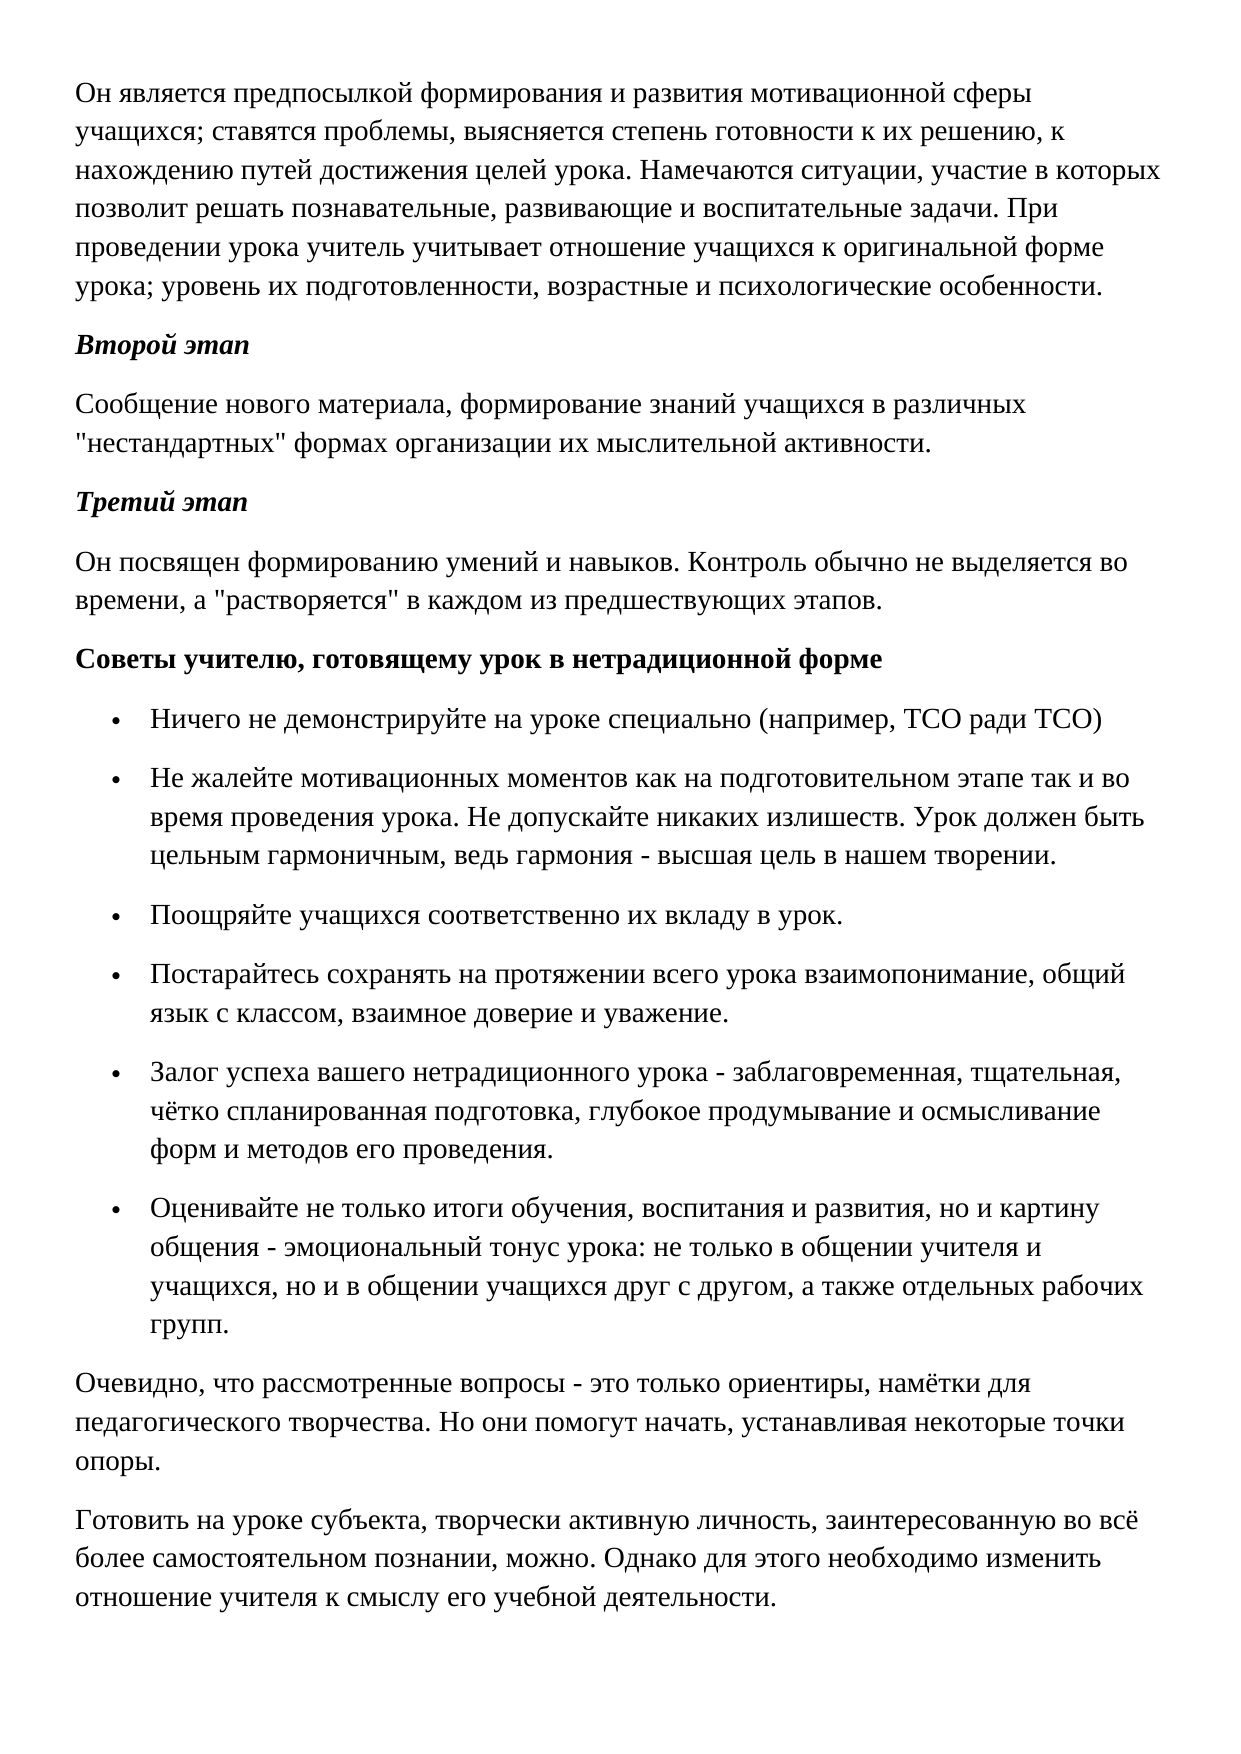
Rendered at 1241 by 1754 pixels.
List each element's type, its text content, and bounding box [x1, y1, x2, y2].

text Советы учителю, готовящему урок в нетрадиционной форме [75, 642, 1165, 675]
list Ничего не демонстрируйте на уроке специально (например, ТСО ради ТСО) [112, 701, 1165, 734]
list Не жалейте мотивационных моментов как на подготовительном этапе так и во время проведения урока. Не допускайте никаких излишеств. Урок должен быть цельным гармоничным, ведь гармония - высшая цель в нашем творении. [112, 760, 1165, 871]
list Постарайтесь сохранять на протяжении всего урока взаимопонимание, общий язык с классом, взаимное доверие и уважение. [112, 956, 1165, 1028]
text Он посвящен формированию умений и навыков. Контроль обычно не выделяется во времени, а "растворяется" в каждом из предшествующих этапов. [75, 544, 1165, 616]
text Готовить на уроке субъекта, творчески активную личность, заинтересованную во всё более самостоятельном познании, можно. Однако для этого необходимо изменить отношение учителя к смыслу его учебной деятельности. [75, 1502, 1165, 1613]
text Он является предпосылкой формирования и развития мотивационной сферы учащихся; ставятся проблемы, выясняется степень готовности к их решению, к нахождению путей достижения целей урока. Намечаются ситуации, участие в которых позволит решать познавательные, развивающие и воспитательные задачи. При проведении урока учитель учитывает отношение учащихся к оригинальной форме урока; уровень их подготовленности, возрастные и психологические особенности. [75, 75, 1165, 301]
list Оценивайте не только итоги обучения, воспитания и развития, но и картину общения - эмоциональный тонус урока: не только в общении учителя и учащихся, но и в общении учащихся друг с другом, а также отдельных рабочих групп. [112, 1191, 1165, 1340]
text Третий этап [75, 484, 1165, 518]
text Сообщение нового материала, формирование знаний учащихся в различных "нестандартных" формах организации их мыслительной активности. [75, 386, 1165, 458]
list Залог успеха вашего нетрадиционного урока - заблаговременная, тщательная, чётко спланированная подготовка, глубокое продумывание и осмысливание форм и методов его проведения. [112, 1054, 1165, 1165]
list Поощряйте учащихся соответственно их вкладу в урок. [112, 897, 1165, 930]
text Второй этап [75, 327, 1165, 361]
text Очевидно, что рассмотренные вопросы - это только ориентиры, намётки для педагогического творчества. Но они помогут начать, устанавливая некоторые точки опоры. [75, 1366, 1165, 1476]
